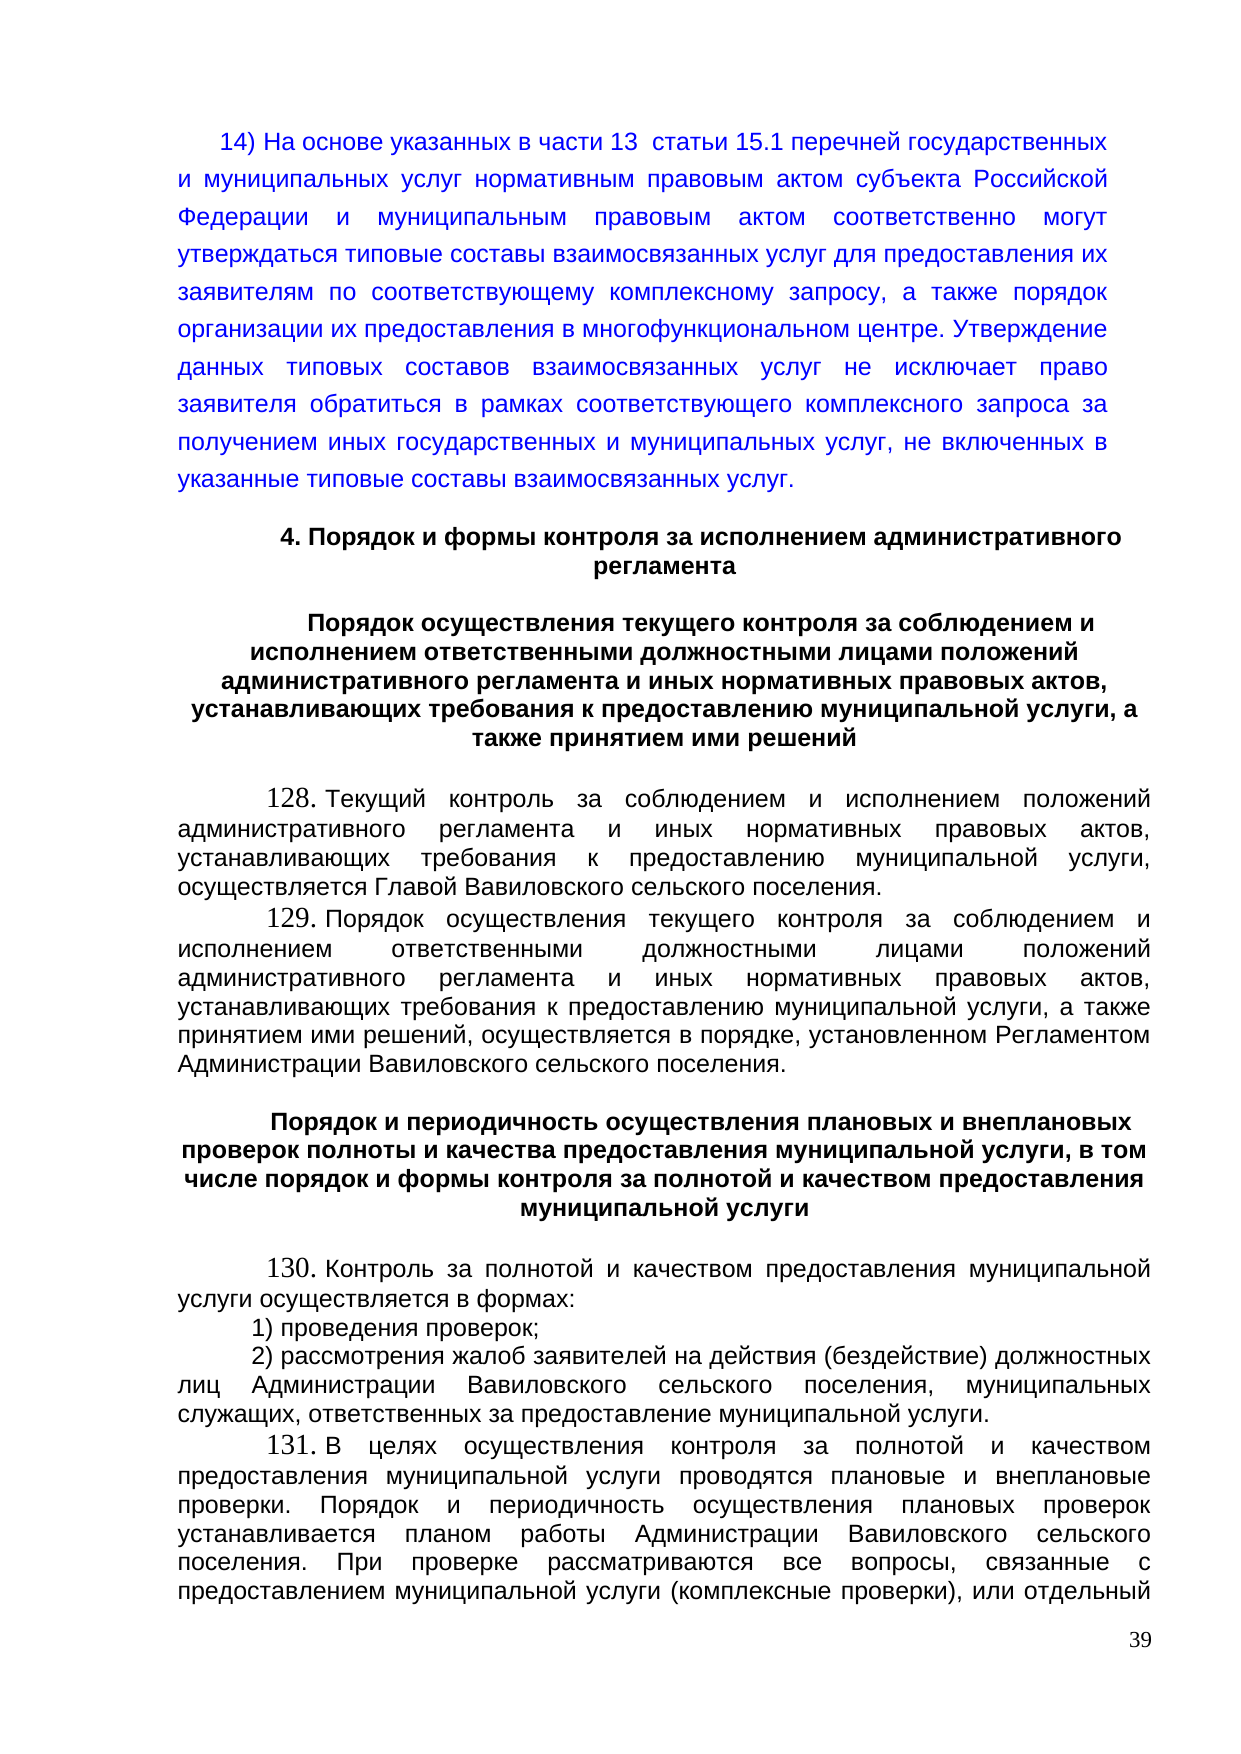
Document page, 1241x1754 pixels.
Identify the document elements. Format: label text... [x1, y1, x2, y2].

list Текущий контроль за соблюдением и исполнением положений административного регламента и иных нормативных правовых актов, устанавливающих требования к предоставлению муниципальной услуги, осуществляется Главой Вавиловского сельского поселения. [177, 781, 1152, 900]
text 4. Порядок и формы контроля за исполнением административного регламента [177, 522, 1152, 579]
list Контроль за полнотой и качеством предоставления муниципальной услуги осуществляется в формах: [177, 1250, 1152, 1312]
text Порядок осуществления текущего контроля за соблюдением и исполнением ответственными должностными лицами положений административного регламента и иных нормативных правовых актов, устанавливающих требования к предоставлению муниципальной услуги, а также принятием ими решений [177, 608, 1152, 752]
text 14) На основе указанных в части 13 статьи 15.1 перечней государственных и муниципальных услуг нормативным правовым актом субъекта Российской Федерации и муниципальным правовым актом соответственно могут утверждаться типовые составы взаимосвязанных услуг для предоставления их заявителям по соответствующему комплексному запросу, а также порядок организации их предоставления в многофункциональном центре. Утверждение данных типовых составов взаимосвязанных услуг не исключает право заявителя обратиться в рамках соответствующего комплексного запроса за получением иных государственных и муниципальных услуг, не включенных в указанные типовые составы взаимосвязанных услуг. [177, 118, 1108, 493]
text 2) рассмотрения жалоб заявителей на действия (бездействие) должностных лиц Администрации Вавиловского сельского поселения, муниципальных служащих, ответственных за предоставление муниципальной услуги. [177, 1341, 1152, 1427]
text Порядок и периодичность осуществления плановых и внеплановых проверок полноты и качества предоставления муниципальной услуги, в том числе порядок и формы контроля за полнотой и качеством предоставления муниципальной услуги [177, 1106, 1152, 1221]
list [177, 1427, 1152, 1605]
list Порядок осуществления текущего контроля за соблюдением и исполнением ответственными должностными лицами положений административного регламента и иных нормативных правовых актов, устанавливающих требования к предоставлению муниципальной услуги, а также принятием ими решений, осуществляется в порядке, установленном Регламентом Администрации Вавиловского сельского поселения. [177, 900, 1152, 1078]
text 1) проведения проверок; [177, 1312, 1152, 1341]
